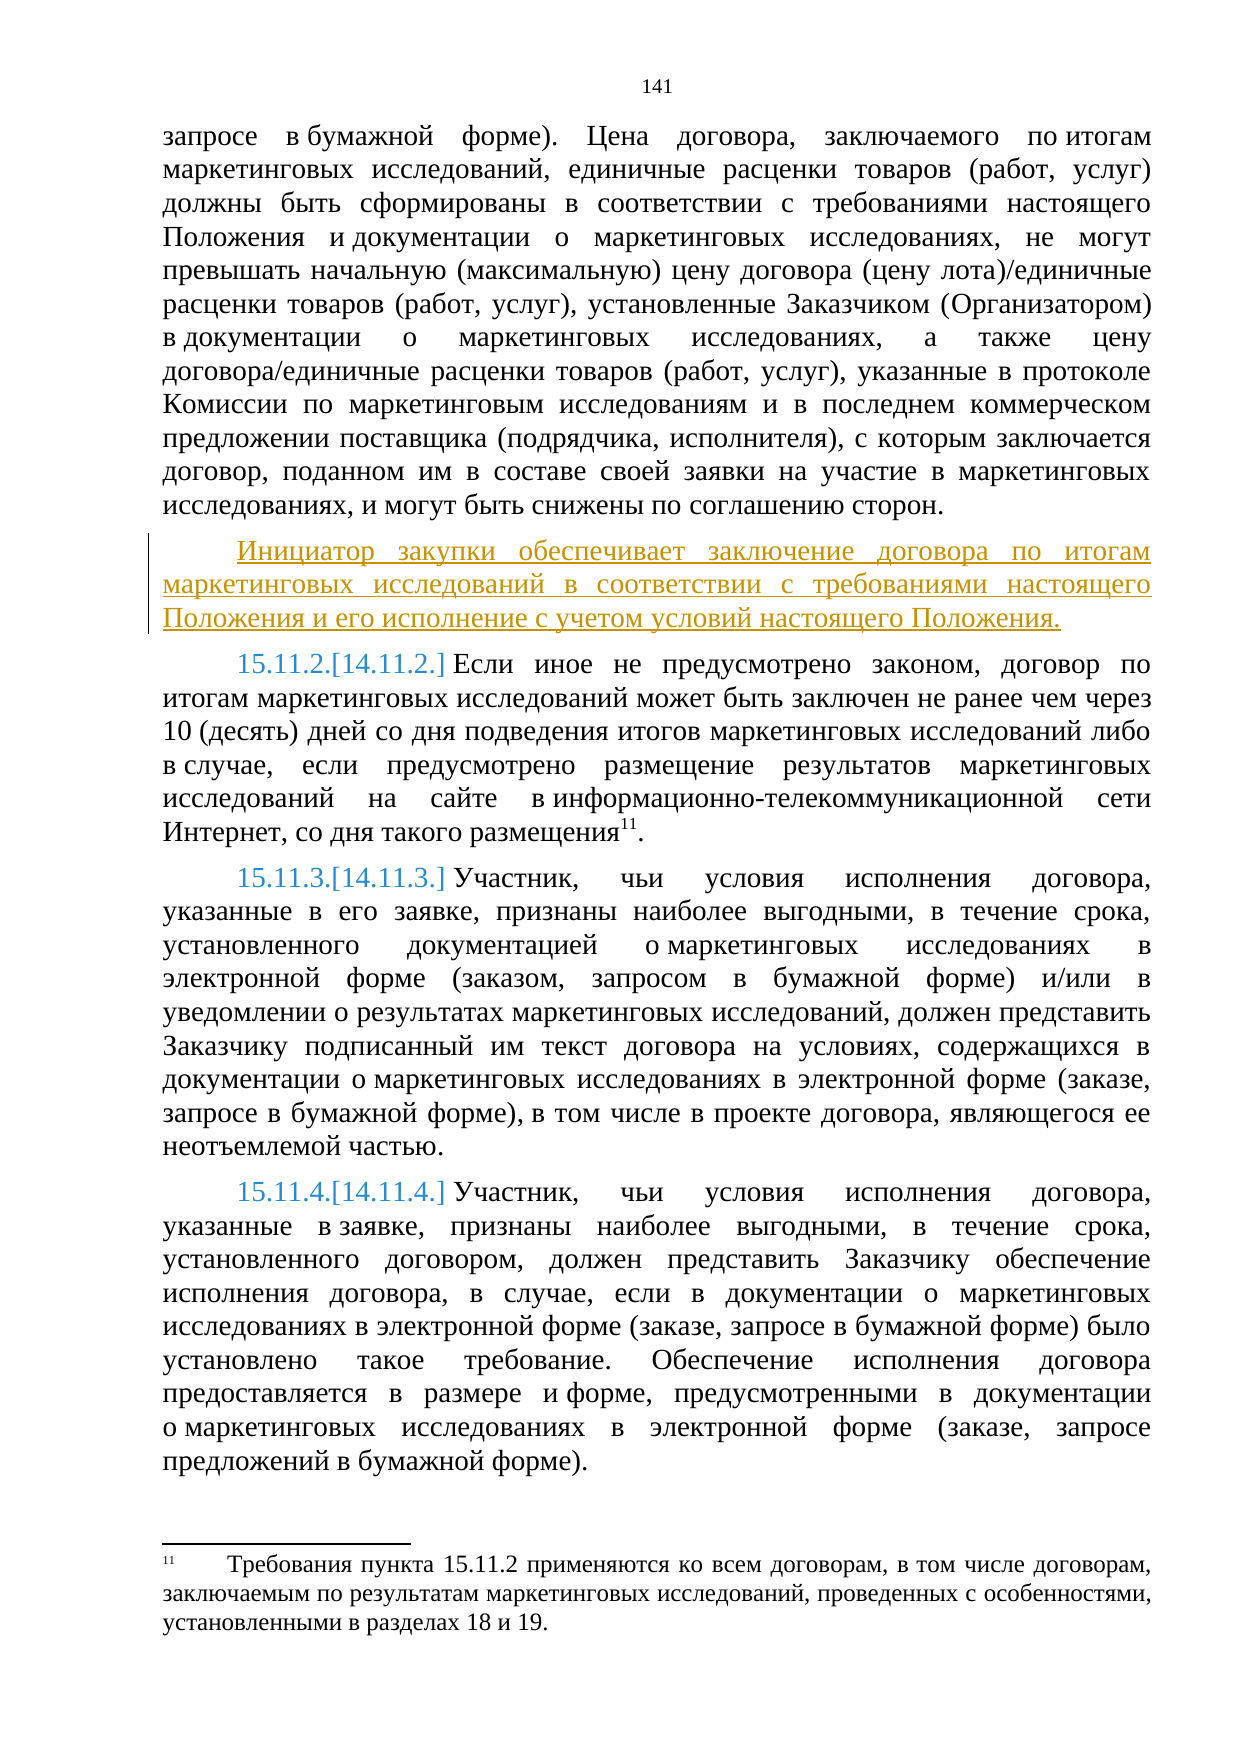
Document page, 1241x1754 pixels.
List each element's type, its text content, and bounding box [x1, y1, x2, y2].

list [162, 118, 1152, 521]
list Участник, чьи условия исполнения договора, указанные в заявке, признаны наиболее выгодными, в течение срока, установленного договором, должен представить Заказчику обеспечение исполнения договора, в случае, если в документации о маркетинговых исследованиях в электронной форме (заказе, запросе в бумажной форме) было установлено такое требование. Обеспечение исполнения договора предоставляется в размере и форме, предусмотренными в документации о маркетинговых исследованиях в электронной форме (заказе, запросе предложений в бумажной форме). [162, 1174, 1152, 1476]
list Если иное не предусмотрено законом, договор по итогам маркетинговых исследований может быть заключен не ранее чем через 10 (десять) дней со дня подведения итогов маркетинговых исследований либо в случае, если предусмотрено размещение результатов маркетинговых исследований на сайте в информационно-телекоммуникационной сети Интернет, со дня такого размещения. [162, 646, 1152, 847]
list Участник, чьи условия исполнения договора, указанные в его заявке, признаны наиболее выгодными, в течение срока, установленного документацией о маркетинговых исследованиях в электронной форме (заказом, запросом в бумажной форме) и/или в уведомлении о результатах маркетинговых исследований, должен представить Заказчику подписанный им текст договора на условиях, содержащихся в документации о маркетинговых исследованиях в электронной форме (заказе, запросе в бумажной форме), в том числе в проекте договора, являющегося ее неотъемлемой частью. [162, 860, 1152, 1162]
